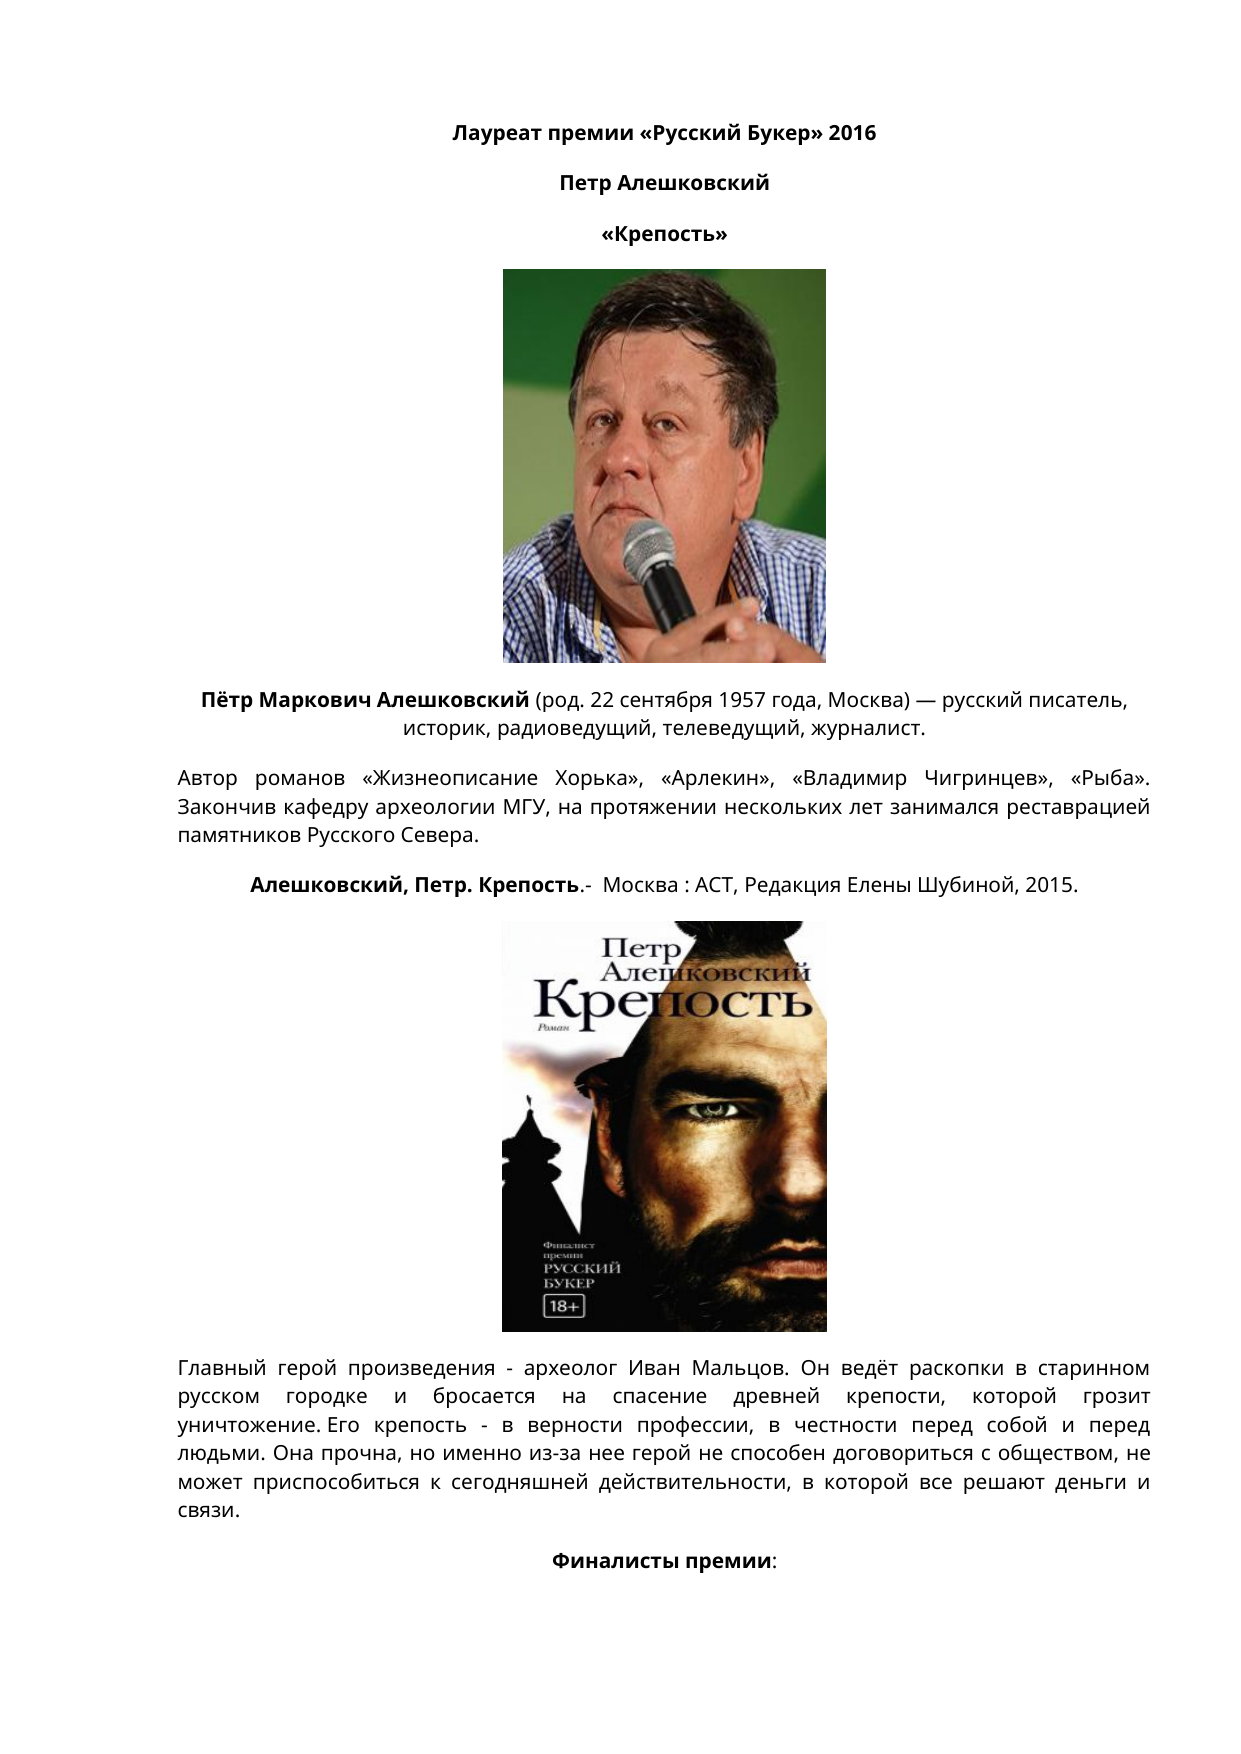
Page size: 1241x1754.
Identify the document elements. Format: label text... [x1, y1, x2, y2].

picture [503, 269, 826, 663]
text Главный герой произведения - археолог Иван Мальцов. Он ведёт раскопки в старинном русском городке и бросается на спасение древней крепости, которой грозит уничтожение. Его крепость - в верности профессии, в честности перед собой и перед людьми. Она прочна, но именно из-за нее герой не способен договориться с обществом, не может приспособиться к сегодняшней действительности, в которой все решают деньги и связи. [177, 1353, 1152, 1524]
text «Крепость» [177, 219, 1152, 247]
text Автор романов «Жизнеописание Хорька», «Арлекин», «Владимир Чигринцев», «Рыба». Закончив кафедру археологии МГУ, на протяжении нескольких лет занимался реставрацией памятников Русского Севера. [177, 763, 1152, 849]
text Петр Алешковский [177, 168, 1152, 197]
picture [502, 921, 827, 1332]
text Пётр Маркович Алешковский (род. 22 сентября 1957 года, Москва) — русский писатель, историк, радиоведущий, телеведущий, журналист. [177, 685, 1152, 742]
text Алешковский, Петр. Крепость.- Москва : АСТ, Редакция Елены Шубиной, 2015. [177, 871, 1152, 899]
text Финалисты премии: [177, 1546, 1152, 1574]
text Лауреат премии «Русский Букер» 2016 [177, 118, 1152, 147]
